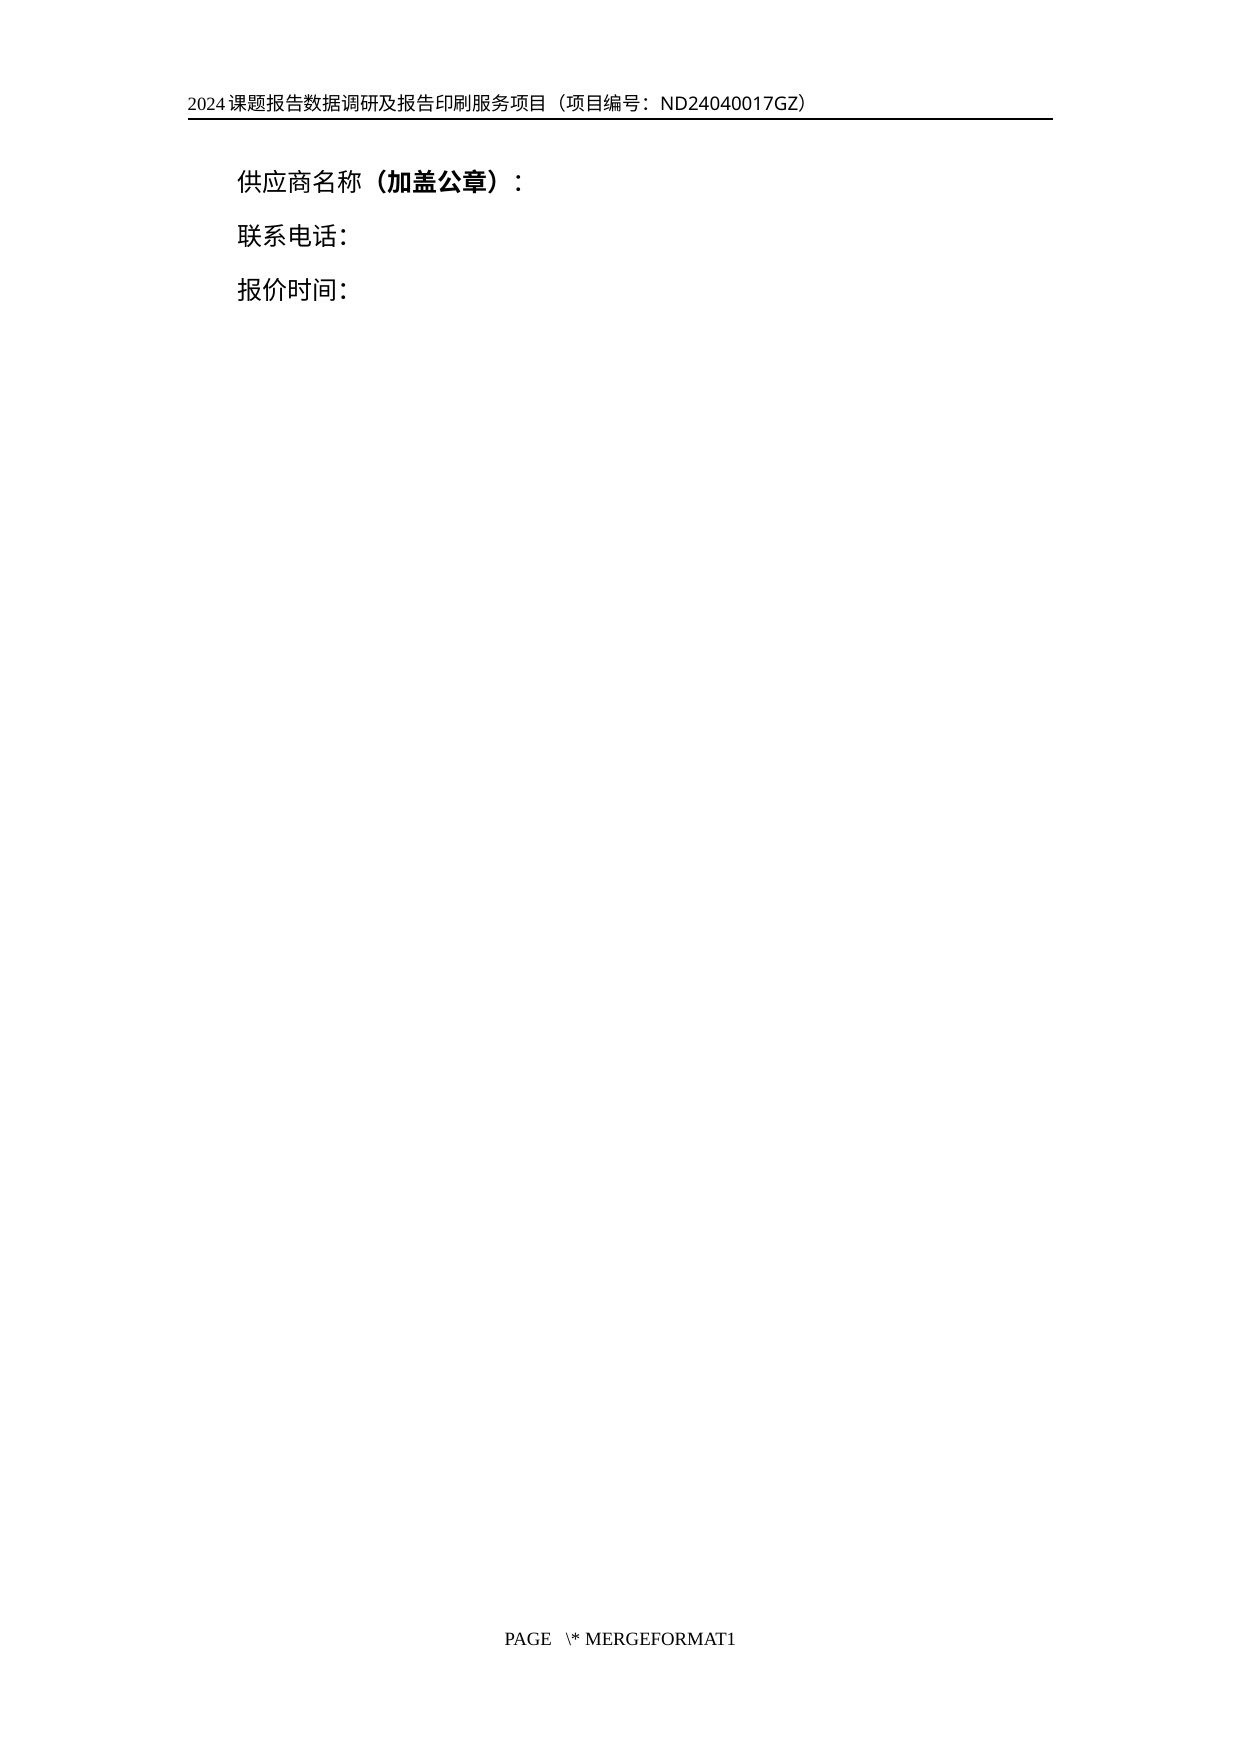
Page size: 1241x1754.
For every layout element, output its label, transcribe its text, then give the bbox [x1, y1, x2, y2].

text 联系电话： [187, 216, 1053, 253]
text 报价时间： [187, 271, 1053, 307]
text 供应商名称（加盖公章）： [187, 162, 1053, 198]
